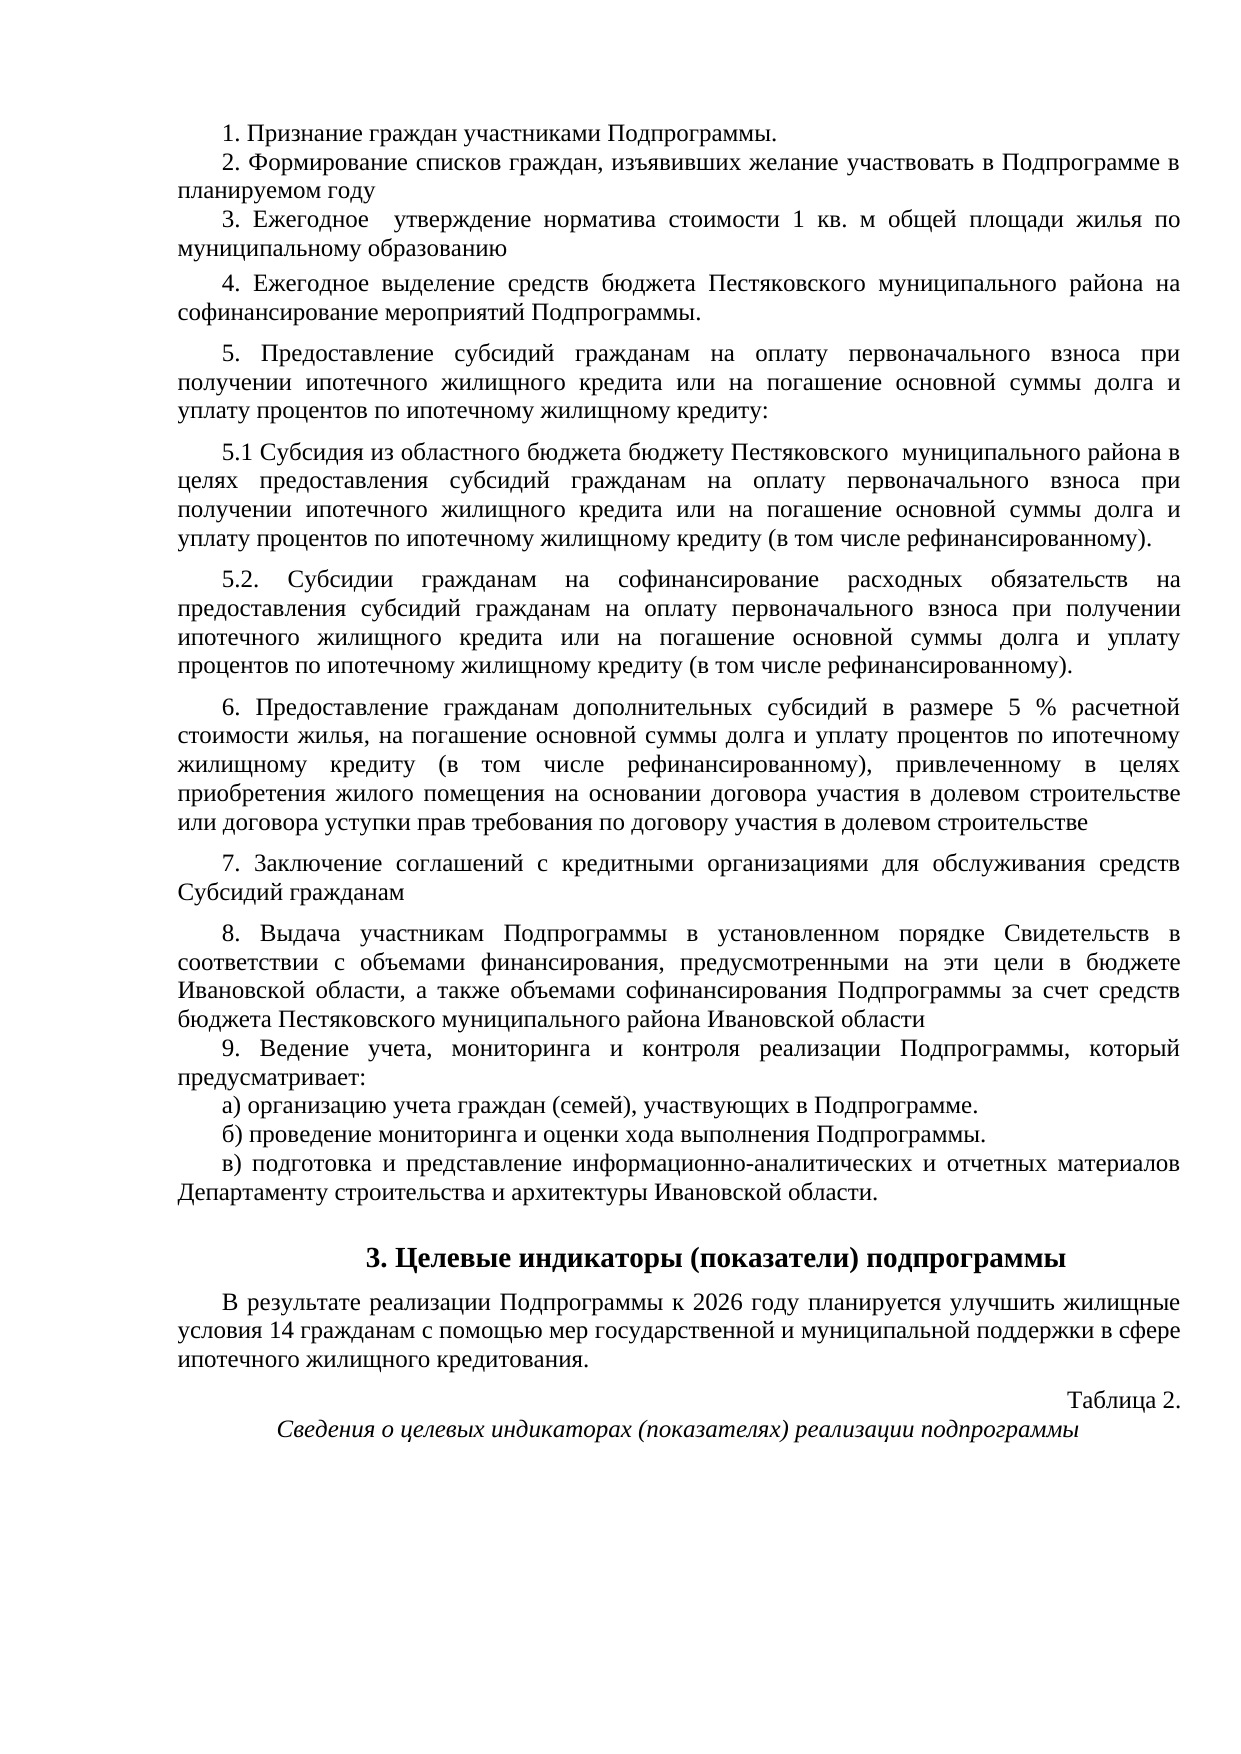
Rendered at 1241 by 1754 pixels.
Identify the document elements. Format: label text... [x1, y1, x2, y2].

text 1. Признание граждан участниками Подпрограммы. [177, 118, 1181, 147]
text 2. Формирование списков граждан, изъявивших желание участвовать в Подпрограмме в планируемом году [177, 147, 1181, 204]
text 6. Предоставление гражданам дополнительных субсидий в размере 5 % расчетной стоимости жилья, на погашение основной суммы долга и уплату процентов по ипотечному жилищному кредиту (в том числе рефинансированному), привлеченному в целях приобретения жилого помещения на основании договора участия в долевом строительстве или договора уступки прав требования по договору участия в долевом строительстве [177, 692, 1181, 836]
text 3. Целевые индикаторы (показатели) подпрограммы [177, 1241, 1181, 1274]
text 4. Ежегодное выделение средств бюджета Пестяковского муниципального района на софинансирование мероприятий Подпрограммы. [177, 268, 1181, 326]
text 5. Предоставление субсидий гражданам на оплату первоначального взноса при получении ипотечного жилищного кредита или на погашение основной суммы долга и уплату процентов по ипотечному жилищному кредиту: [177, 338, 1181, 424]
text в) подготовка и представление информационно-аналитических и отчетных материалов Департаменту строительства и архитектуры Ивановской области. [177, 1148, 1181, 1206]
text Сведения о целевых индикаторах (показателях) реализации подпрограммы [177, 1414, 1181, 1443]
text а) организацию учета граждан (семей), участвующих в Подпрограмме. [177, 1091, 1181, 1119]
text 8. Выдача участникам Подпрограммы в установленном порядке Свидетельств в соответствии с объемами финансирования, предусмотренными на эти цели в бюджете Ивановской области, а также объемами софинансирования Подпрограммы за счет средств бюджета Пестяковского муниципального района Ивановской области [177, 918, 1181, 1033]
text 3. Ежегодное утверждение норматива стоимости 1 кв. м общей площади жилья по муниципальному образованию [177, 204, 1181, 262]
text 7. 3аключение соглашений с кредитными организациями для обслуживания средств Субсидий гражданам [177, 848, 1181, 906]
text 9. Ведение учета, мониторинга и контроля реализации Подпрограммы, который предусматривает: [177, 1033, 1181, 1091]
text В результате реализации Подпрограммы к 2026 году планируется улучшить жилищные условия 14 гражданам с помощью мер государственной и муниципальной поддержки в сфере ипотечного жилищного кредитования. [177, 1287, 1181, 1373]
text 5.2. Субсидии гражданам на софинансирование расходных обязательств на предоставления субсидий гражданам на оплату первоначального взноса при получении ипотечного жилищного кредита или на погашение основной суммы долга и уплату процентов по ипотечному жилищному кредиту (в том числе рефинансированному). [177, 564, 1181, 679]
text 5.1 Субсидия из областного бюджета бюджету Пестяковского муниципального района в целях предоставления субсидий гражданам на оплату первоначального взноса при получении ипотечного жилищного кредита или на погашение основной суммы долга и уплату процентов по ипотечному жилищному кредиту (в том числе рефинансированному). [177, 437, 1181, 552]
text Таблица 2. [177, 1385, 1181, 1414]
text б) проведение мониторинга и оценки хода выполнения Подпрограммы. [177, 1119, 1181, 1148]
